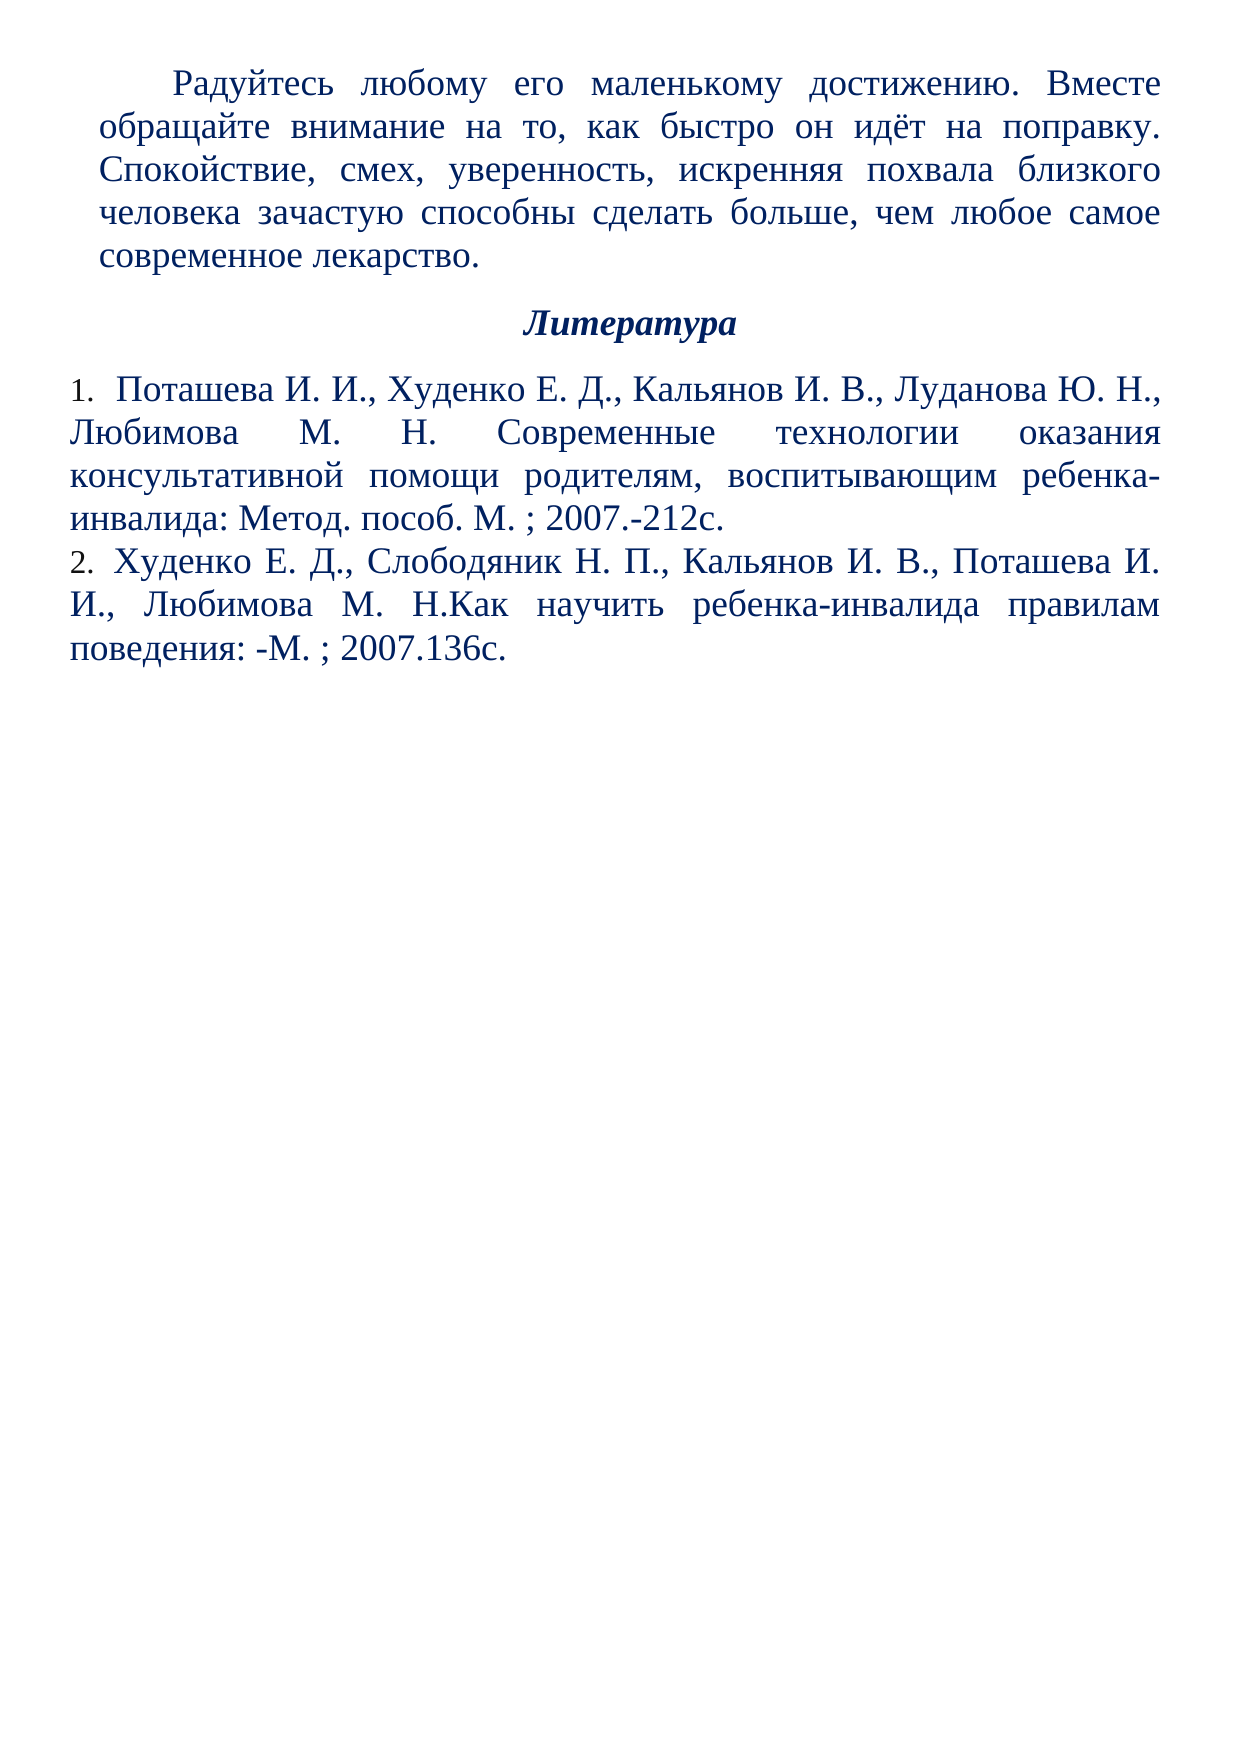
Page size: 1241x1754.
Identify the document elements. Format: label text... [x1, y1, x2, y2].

list Поташева И. И., Худенко Е. Д., Кальянов И. В., Луданова Ю. Н., Любимова М. Н. Современные технологии оказания консультативной помощи родителям, воспитывающим ребенка-инвалида: Метод. пособ. М. ; 2007.-212с. [69, 366, 1161, 538]
subtitle Литература [524, 301, 1161, 344]
list Худенко Е. Д., Слободяник Н. П., Кальянов И. В., Поташева И. И., Любимова М. Н.Как научить ребенка-инвалида правилам поведения: -М. ; 2007.136с. [69, 539, 1161, 668]
text Радуйтесь любому его маленькому достижению. Вместе обращайте внимание на то, как быстро он идёт на поправку. Спокойствие, смех, уверенность, искренняя похвала близкого человека зачастую способны сделать больше, чем любое самое современное лекарство. [98, 60, 1161, 276]
